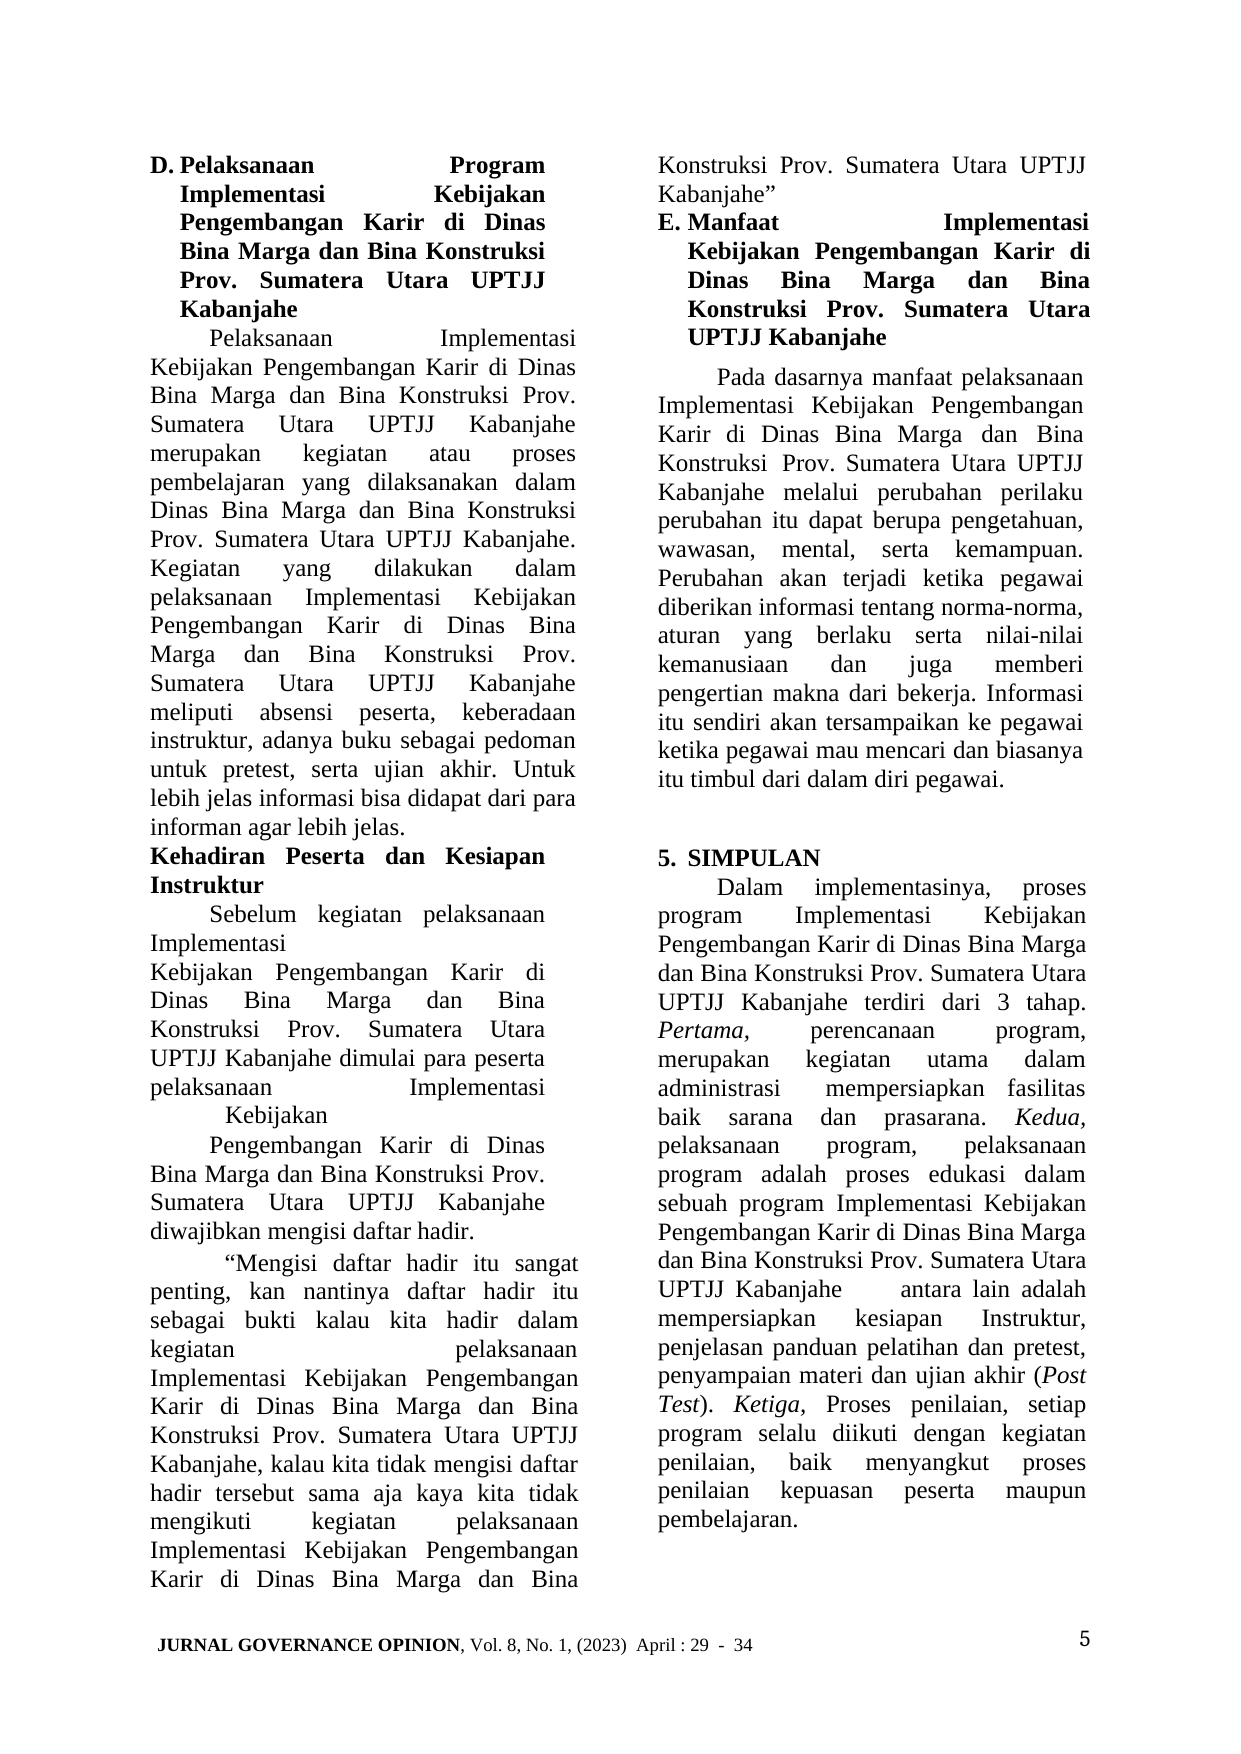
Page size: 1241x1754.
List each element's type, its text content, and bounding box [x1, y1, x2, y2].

text Pelaksanaan Implementasi Kebijakan Pengembangan Karir di Dinas Bina Marga dan Bina Konstruksi Prov. Sumatera Utara UPTJJ Kabanjahe merupakan kegiatan atau proses pembelajaran yang dilaksanakan dalam Dinas Bina Marga dan Bina Konstruksi Prov. Sumatera Utara UPTJJ Kabanjahe. Kegiatan yang dilakukan dalam pelaksanaan Implementasi Kebijakan Pengembangan Karir di Dinas Bina Marga dan Bina Konstruksi Prov. Sumatera Utara UPTJJ Kabanjahe meliputi absensi peserta, keberadaan instruktur, adanya buku sebagai pedoman untuk pretest, serta ujian akhir. Untuk lebih jelas informasi bisa didapat dari para informan agar lebih jelas. [150, 323, 576, 841]
list Pelaksanaan Program Implementasi Kebijakan Pengembangan Karir di Dinas Bina Marga dan Bina Konstruksi Prov. Sumatera Utara UPTJJ Kabanjahe [150, 150, 545, 322]
text “Mengisi daftar hadir itu sangat penting, kan nantinya daftar hadir itu sebagai bukti kalau kita hadir dalam kegiatan pelaksanaan Implementasi Kebijakan Pengembangan Karir di Dinas Bina Marga dan Bina Konstruksi Prov. Sumatera Utara UPTJJ Kabanjahe, kalau kita tidak mengisi daftar hadir tersebut sama aja kaya kita tidak mengikuti kegiatan pelaksanaan Implementasi Kebijakan Pengembangan Karir di Dinas Bina Marga dan Bina Konstruksi Prov. Sumatera Utara UPTJJ Kabanjahe” [150, 1248, 578, 1593]
text Sebelum kegiatan pelaksanaan Implementasi Kebijakan Pengembangan Karir di Dinas Bina Marga dan Bina Konstruksi Prov. Sumatera Utara UPTJJ Kabanjahe dimulai para peserta pelaksanaan Implementasi Kebijakan [150, 899, 545, 1129]
text Dalam implementasinya, proses program Implementasi Kebijakan Pengembangan Karir di Dinas Bina Marga dan Bina Konstruksi Prov. Sumatera Utara UPTJJ Kabanjahe terdiri dari 3 tahap. Pertama, perencanaan program, merupakan kegiatan utama dalam administrasi mempersiapkan fasilitas baik sarana dan prasarana. Kedua, pelaksanaan program, pelaksanaan program adalah proses edukasi dalam sebuah program Implementasi Kebijakan Pengembangan Karir di Dinas Bina Marga dan Bina Konstruksi Prov. Sumatera Utara UPTJJ Kabanjahe antara lain adalah mempersiapkan kesiapan Instruktur, penjelasan panduan pelatihan dan pretest, penyampaian materi dan ujian akhir (Post Test). Ketiga, Proses penilaian, setiap program selalu diikuti dengan kegiatan penilaian, baik menyangkut proses penilaian kepuasan peserta maupun pembelajaran. [658, 872, 1086, 1533]
list Manfaat Implementasi Kebijakan Pengembangan Karir di Dinas Bina Marga dan Bina Konstruksi Prov. Sumatera Utara UPTJJ Kabanjahe [658, 207, 1090, 351]
text Pada dasarnya manfaat pelaksanaan Implementasi Kebijakan Pengembangan Karir di Dinas Bina Marga dan Bina Konstruksi Prov. Sumatera Utara UPTJJ Kabanjahe melalui perubahan perilaku perubahan itu dapat berupa pengetahuan, wawasan, mental, serta kemampuan. Perubahan akan terjadi ketika pegawai diberikan informasi tentang norma-norma, aturan yang berlaku serta nilai-nilai kemanusiaan dan juga memberi pengertian makna dari bekerja. Informasi itu sendiri akan tersampaikan ke pegawai ketika pegawai mau mencari dan biasanya itu timbul dari dalam diri pegawai. [658, 362, 1083, 793]
text Kehadiran Peserta dan Kesiapan Instruktur [150, 841, 545, 899]
list SIMPULAN [658, 843, 1053, 872]
text Pengembangan Karir di Dinas Bina Marga dan Bina Konstruksi Prov. Sumatera Utara UPTJJ Kabanjahe diwajibkan mengisi daftar hadir. [150, 1130, 545, 1245]
